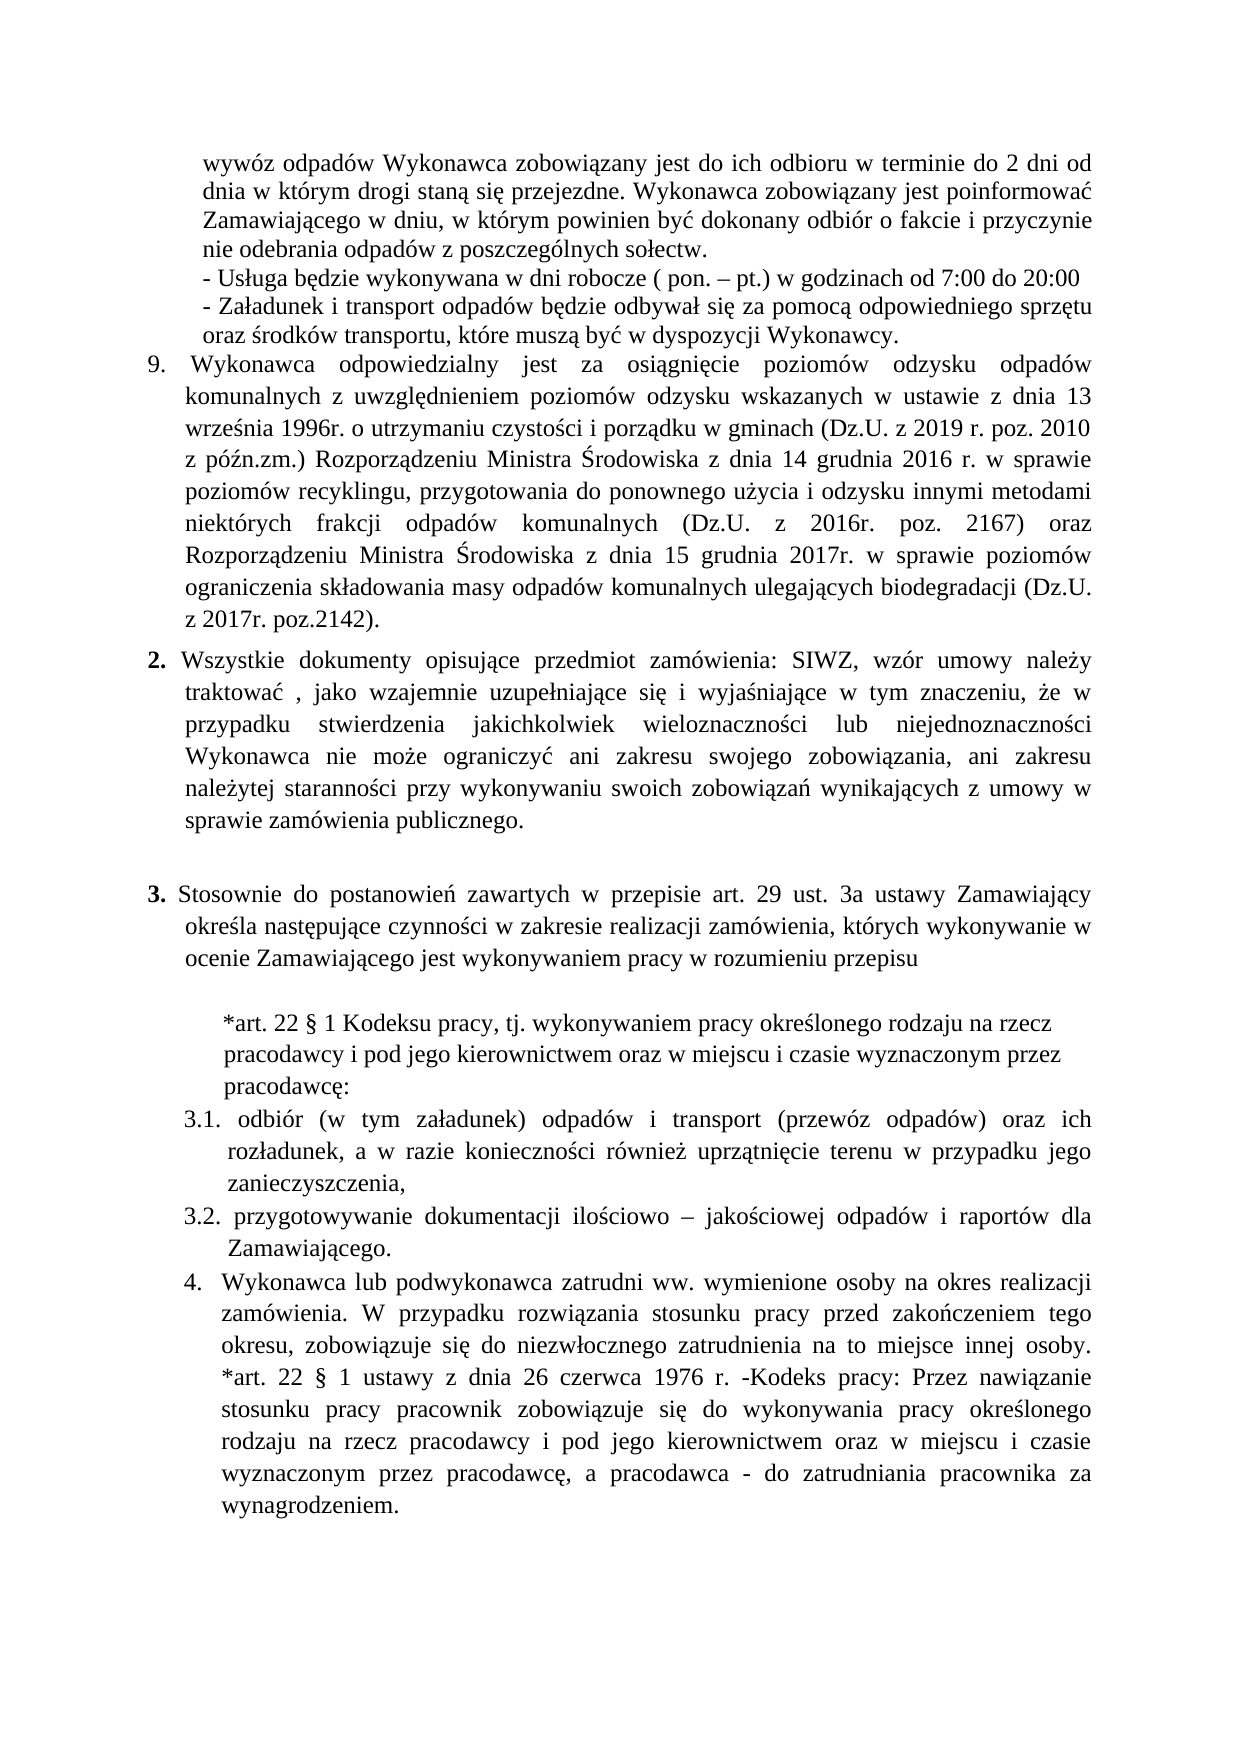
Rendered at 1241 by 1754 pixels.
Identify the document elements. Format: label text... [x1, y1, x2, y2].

text 3.1. odbiór (w tym załadunek) odpadów i transport (przewóz odpadów) oraz ich rozładunek, a w razie konieczności również uprzątnięcie terenu w przypadku jego zanieczyszczenia, [183, 1104, 1092, 1196]
text *art. 22 § 1 Kodeksu pracy, tj. wykonywaniem pracy określonego rodzaju na rzecz pracodawcy i pod jego kierownictwem oraz w miejscu i czasie wyznaczonym przez pracodawcę: [222, 1008, 1093, 1099]
text 3.2. przygotowywanie dokumentacji ilościowo – jakościowej odpadów i raportów dla Zamawiającego. [183, 1201, 1092, 1262]
text 3. Stosownie do postanowień zawartych w przepisie art. 29 ust. 3a ustawy Zamawiający określa następujące czynności w zakresie realizacji zamówienia, których wykonywanie w ocenie Zamawiającego jest wykonywaniem pracy w rozumieniu przepisu [147, 879, 1092, 972]
text - Usługa będzie wykonywana w dni robocze ( pon. – pt.) w godzinach od 7:00 do 20:00 [202, 263, 1093, 291]
text 2. Wszystkie dokumenty opisujące przedmiot zamówienia: SIWZ, wzór umowy należy traktować , jako wzajemnie uzupełniające się i wyjaśniające w tym znaczeniu, że w przypadku stwierdzenia jakichkolwiek wieloznaczności lub niejednoznaczności Wykonawca nie może ograniczyć ani zakresu swojego zobowiązania, ani zakresu należytej staranności przy wykonywaniu swoich zobowiązań wynikających z umowy w sprawie zamówienia publicznego. [147, 646, 1092, 834]
text - Załadunek i transport odpadów będzie odbywał się za pomocą odpowiedniego sprzętu oraz środków transportu, które muszą być w dyspozycji Wykonawcy. [202, 291, 1093, 349]
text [202, 148, 1093, 263]
list Wykonawca lub podwykonawca zatrudni ww. wymienione osoby na okres realizacji zamówienia. W przypadku rozwiązania stosunku pracy przed zakończeniem tego okresu, zobowiązuje się do niezwłocznego zatrudnienia na to miejsce innej osoby. *art. 22 § 1 ustawy z dnia 26 czerwca 1976 r. -Kodeks pracy: Przez nawiązanie stosunku pracy pracownik zobowiązuje się do wykonywania pracy określonego rodzaju na rzecz pracodawcy i pod jego kierownictwem oraz w miejscu i czasie wyznaczonym przez pracodawcę, a pracodawca - do zatrudniania pracownika za wynagrodzeniem. [183, 1267, 1092, 1518]
text 9. Wykonawca odpowiedzialny jest za osiągnięcie poziomów odzysku odpadów komunalnych z uwzględnieniem poziomów odzysku wskazanych w ustawie z dnia 13 września 1996r. o utrzymaniu czystości i porządku w gminach (Dz.U. z 2019 r. poz. 2010 z późn.zm.) Rozporządzeniu Ministra Środowiska z dnia 14 grudnia 2016 r. w sprawie poziomów recyklingu, przygotowania do ponownego użycia i odzysku innymi metodami niektórych frakcji odpadów komunalnych (Dz.U. z 2016r. poz. 2167) oraz Rozporządzeniu Ministra Środowiska z dnia 15 grudnia 2017r. w sprawie poziomów ograniczenia składowania masy odpadów komunalnych ulegających biodegradacji (Dz.U. z 2017r. poz.2142). [147, 349, 1092, 633]
